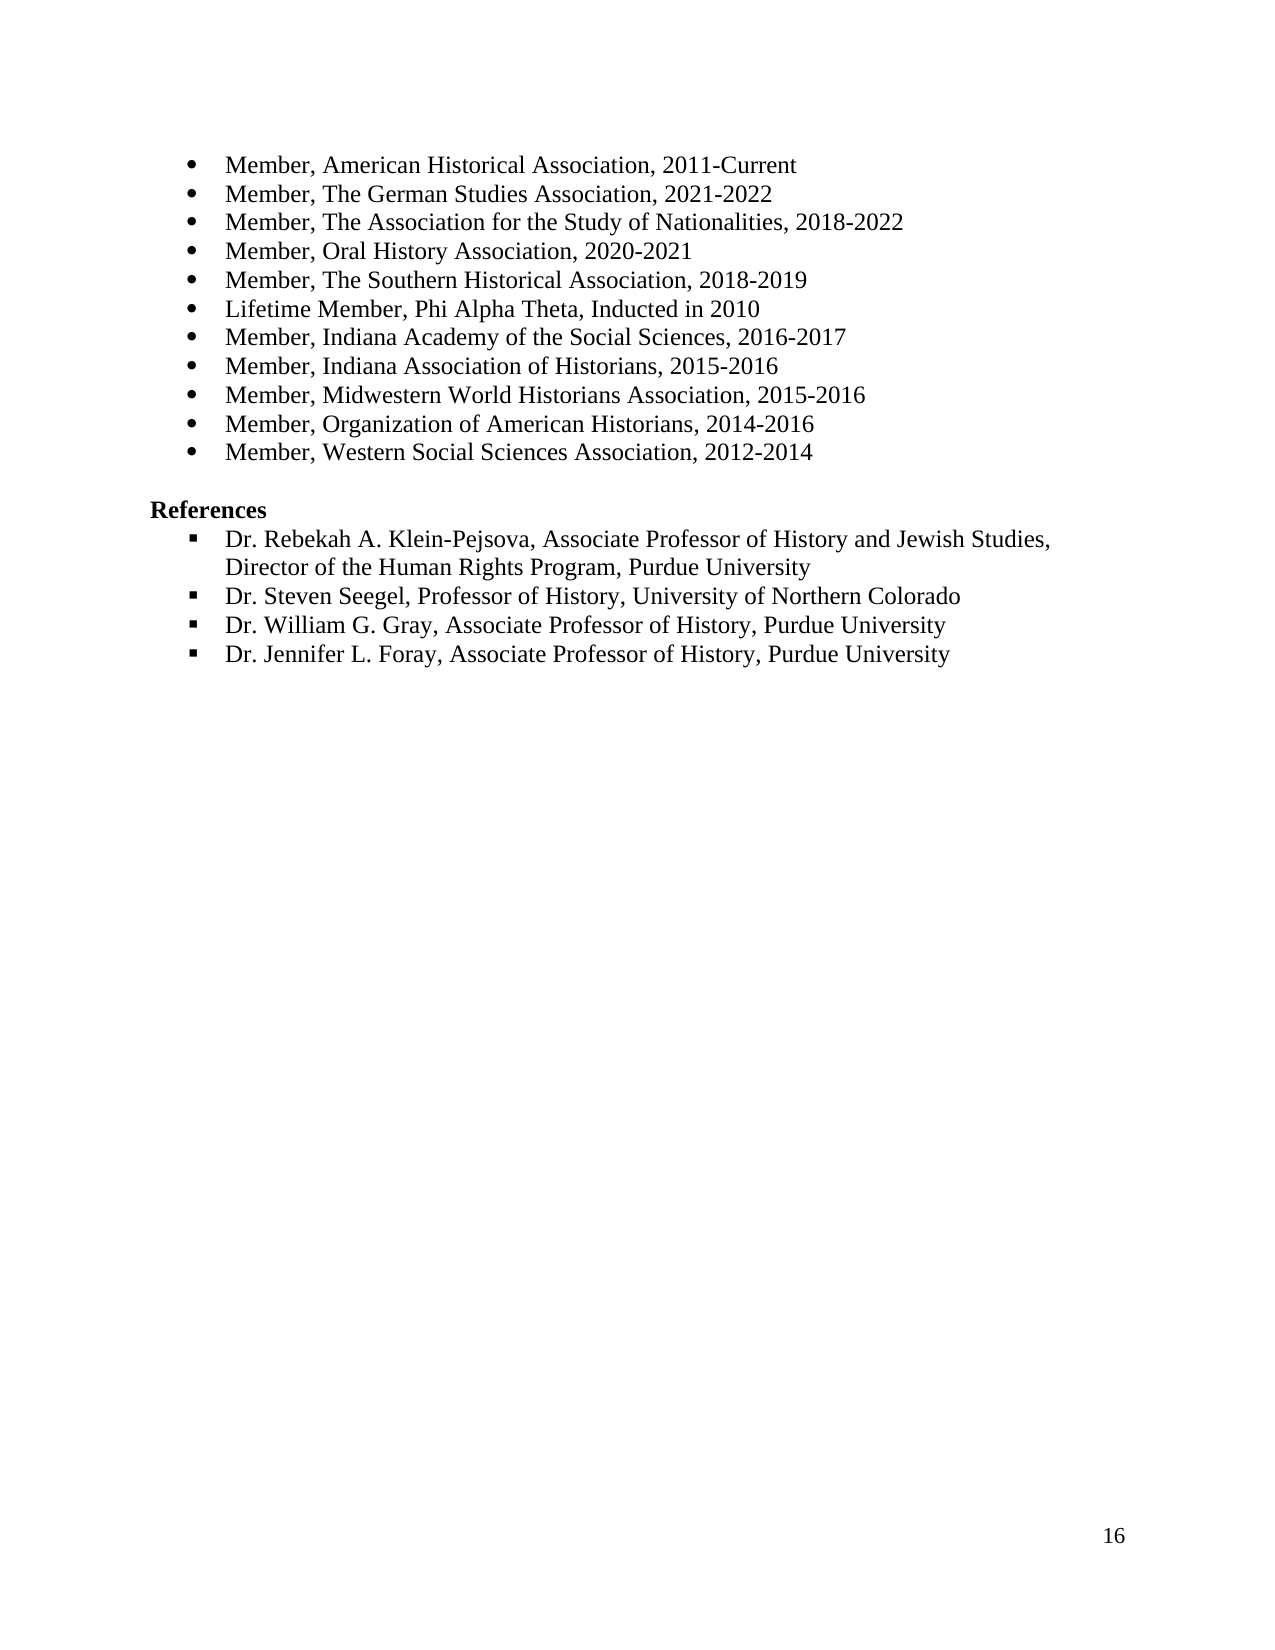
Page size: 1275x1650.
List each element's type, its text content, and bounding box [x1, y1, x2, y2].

list Member, The Association for the Study of Nationalities, 2018-2022 [187, 207, 1125, 236]
list Member, The Southern Historical Association, 2018-2019 [187, 265, 1125, 294]
list Dr. Steven Seegel, Professor of History, University of Northern Colorado [187, 581, 1125, 610]
text References [150, 495, 1125, 524]
list Member, Midwestern World Historians Association, 2015-2016 [187, 380, 1125, 409]
list Member, Western Social Sciences Association, 2012-2014 [187, 437, 1125, 466]
list Dr. Jennifer L. Foray, Associate Professor of History, Purdue University [187, 639, 1125, 667]
list Member, Oral History Association, 2020-2021 [187, 236, 1125, 265]
list Dr. William G. Gray, Associate Professor of History, Purdue University [187, 610, 1125, 639]
list Lifetime Member, Phi Alpha Theta, Inducted in 2010 [187, 294, 1125, 322]
list Member, The German Studies Association, 2021-2022 [187, 179, 1125, 207]
list Member, Indiana Academy of the Social Sciences, 2016-2017 [187, 322, 1125, 351]
list Dr. Rebekah A. Klein-Pejsova, Associate Professor of History and Jewish Studies, Director of the Human Rights Program, Purdue University [187, 524, 1125, 581]
list Member, Organization of American Historians, 2014-2016 [187, 409, 1125, 437]
list Member, American Historical Association, 2011-Current [187, 150, 1125, 179]
list Member, Indiana Association of Historians, 2015-2016 [187, 351, 1125, 380]
